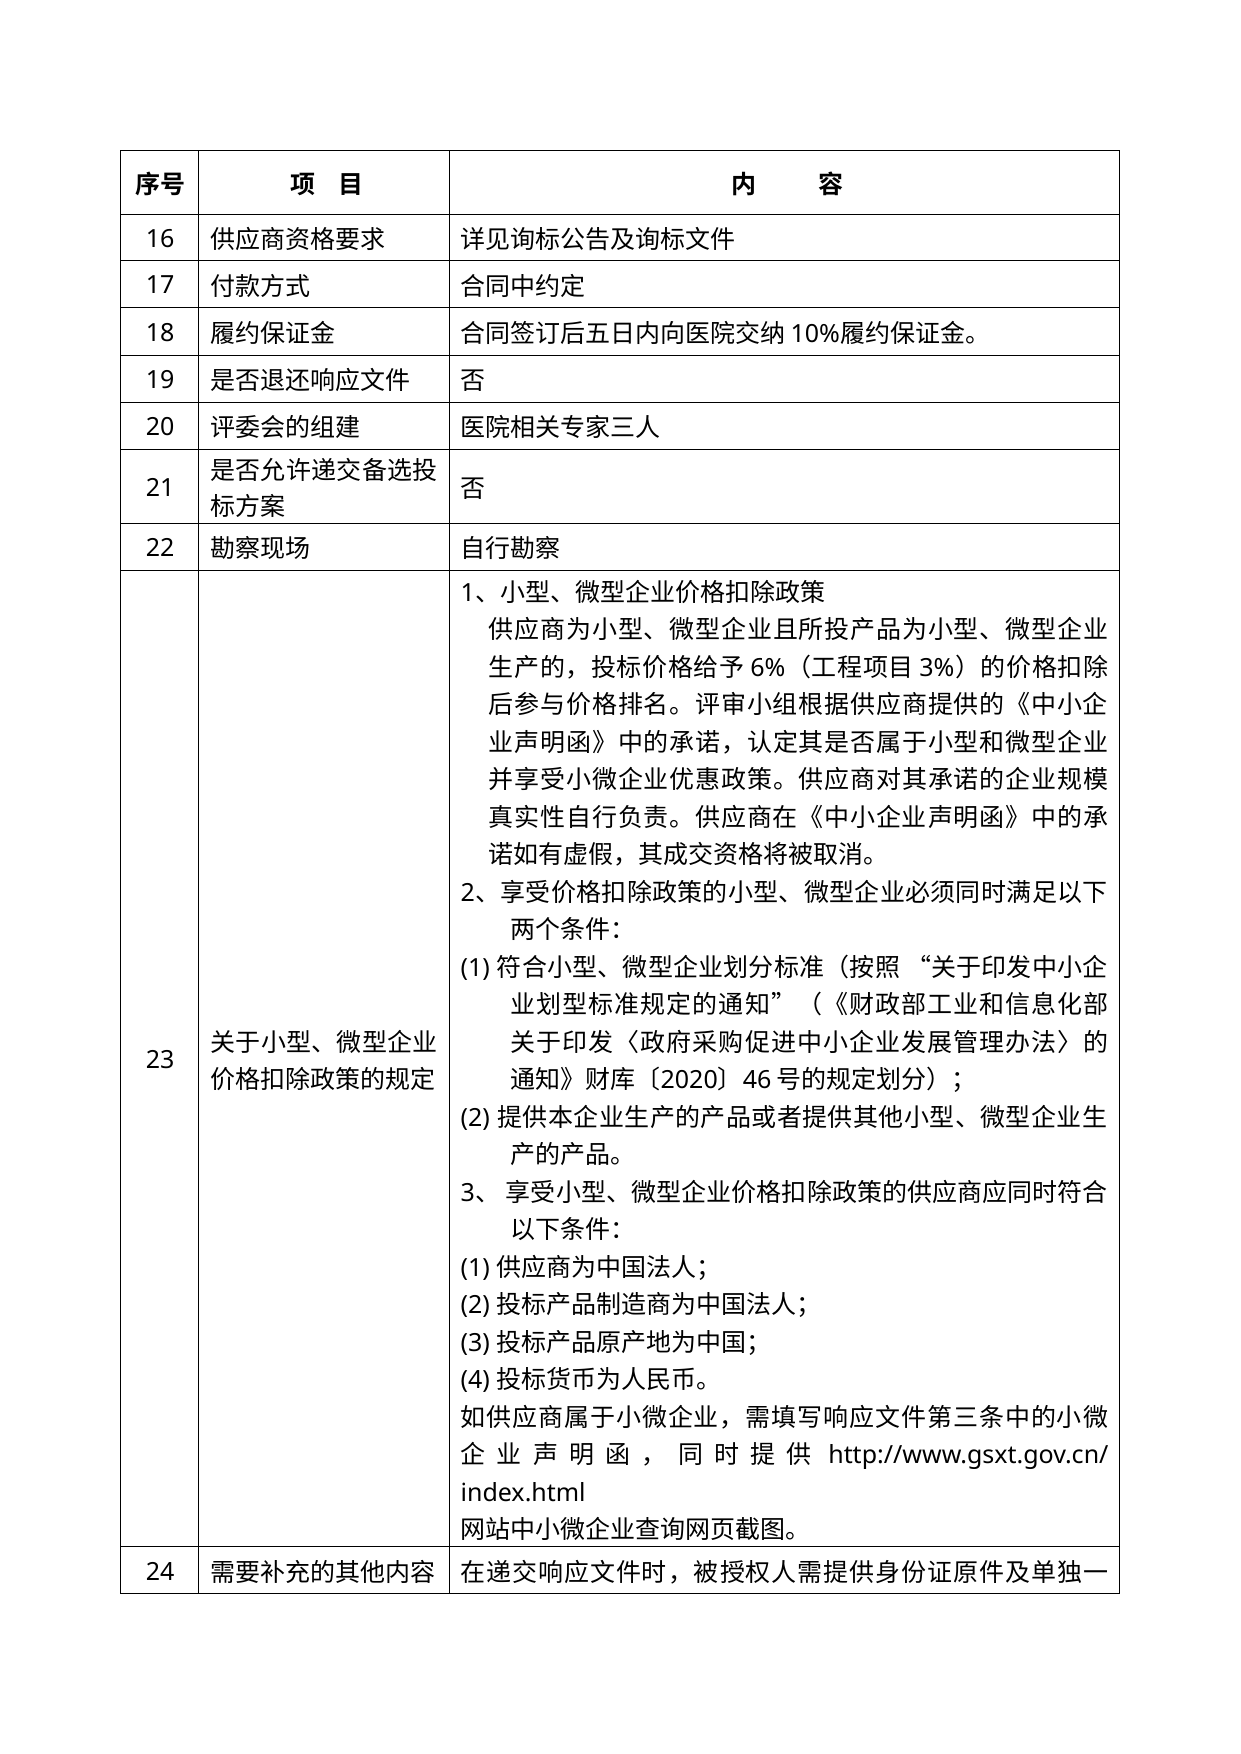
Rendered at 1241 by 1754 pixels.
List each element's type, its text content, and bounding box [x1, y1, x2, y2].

table_cell 需要补充的其他内容 [199, 1547, 449, 1593]
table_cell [450, 1547, 1119, 1593]
table_cell 20 [121, 403, 198, 449]
table_cell 合同签订后五日内向医院交纳10%履约保证金。 [450, 308, 1119, 354]
table_cell 17 [121, 261, 198, 307]
table_cell 合同中约定 [450, 261, 1119, 307]
table_header 项 目 [199, 151, 449, 214]
table_header 内 容 [450, 151, 1119, 214]
table_cell 1、小型、微型企业价格扣除政策 供应商为小型、微型企业且所投产品为小型、微型企业生产的，投标价格给予6%（工程项目3%）的价格扣除后参与价格排名。评审小组根据供应商提供的《中小企业声明函》中的承诺，认定其是否属于小型和微型企业并享受小微企业优惠政策。供应商对其承诺的企业规模真实性自行负责。供应商在《中小企业声明函》中的承诺如有虚假，其成交资格将被取消。 2、享受价格扣除政策的小型、微型企业必须同时满足以下两个条件： (1) 符合小型、微型企业划分标准（按照 “关于印发中小企业划型标准规定的通知”（《财政部工业和信息化部关于印发〈政府采购促进中小企业发展管理办法〉的通知》财库〔2020〕46号的规定划分）； (2) 提供本企业生产的产品或者提供其他小型、微型企业生产的产品。 3、 享受小型、微型企业价格扣除政策的供应商应同时符合以下条件： (1) 供应商为中国法人； (2) 投标产品制造商为中国法人； (3) 投标产品原产地为中国； (4) 投标货币为人民币。 如供应商属于小微企业，需填写响应文件第三条中的小微企业声明函，同时提供http://www.gsxt.gov.cn/index.html 网站中小微企业查询网页截图。 [450, 571, 1119, 1546]
table_cell 勘察现场 [199, 524, 449, 570]
table_cell 21 [121, 450, 198, 523]
table_cell 24 [121, 1547, 198, 1593]
table_cell 医院相关专家三人 [450, 403, 1119, 449]
table_cell 自行勘察 [450, 524, 1119, 570]
table_cell 评委会的组建 [199, 403, 449, 449]
table_cell 详见询标公告及询标文件 [450, 215, 1119, 260]
table_cell 23 [121, 571, 198, 1546]
table_cell 供应商资格要求 [199, 215, 449, 260]
table_header 序号 [121, 151, 198, 214]
table_cell 19 [121, 356, 198, 402]
table_cell 否 [450, 450, 1119, 523]
table_cell 16 [121, 215, 198, 260]
table_cell 22 [121, 524, 198, 570]
table_cell 18 [121, 308, 198, 354]
table_cell 关于小型、微型企业价格扣除政策的规定 [199, 571, 449, 1546]
table_cell 付款方式 [199, 261, 449, 307]
table_cell 履约保证金 [199, 308, 449, 354]
table_cell 是否退还响应文件 [199, 356, 449, 402]
table_cell 是否允许递交备选投标方案 [199, 450, 449, 523]
table_cell 否 [450, 356, 1119, 402]
